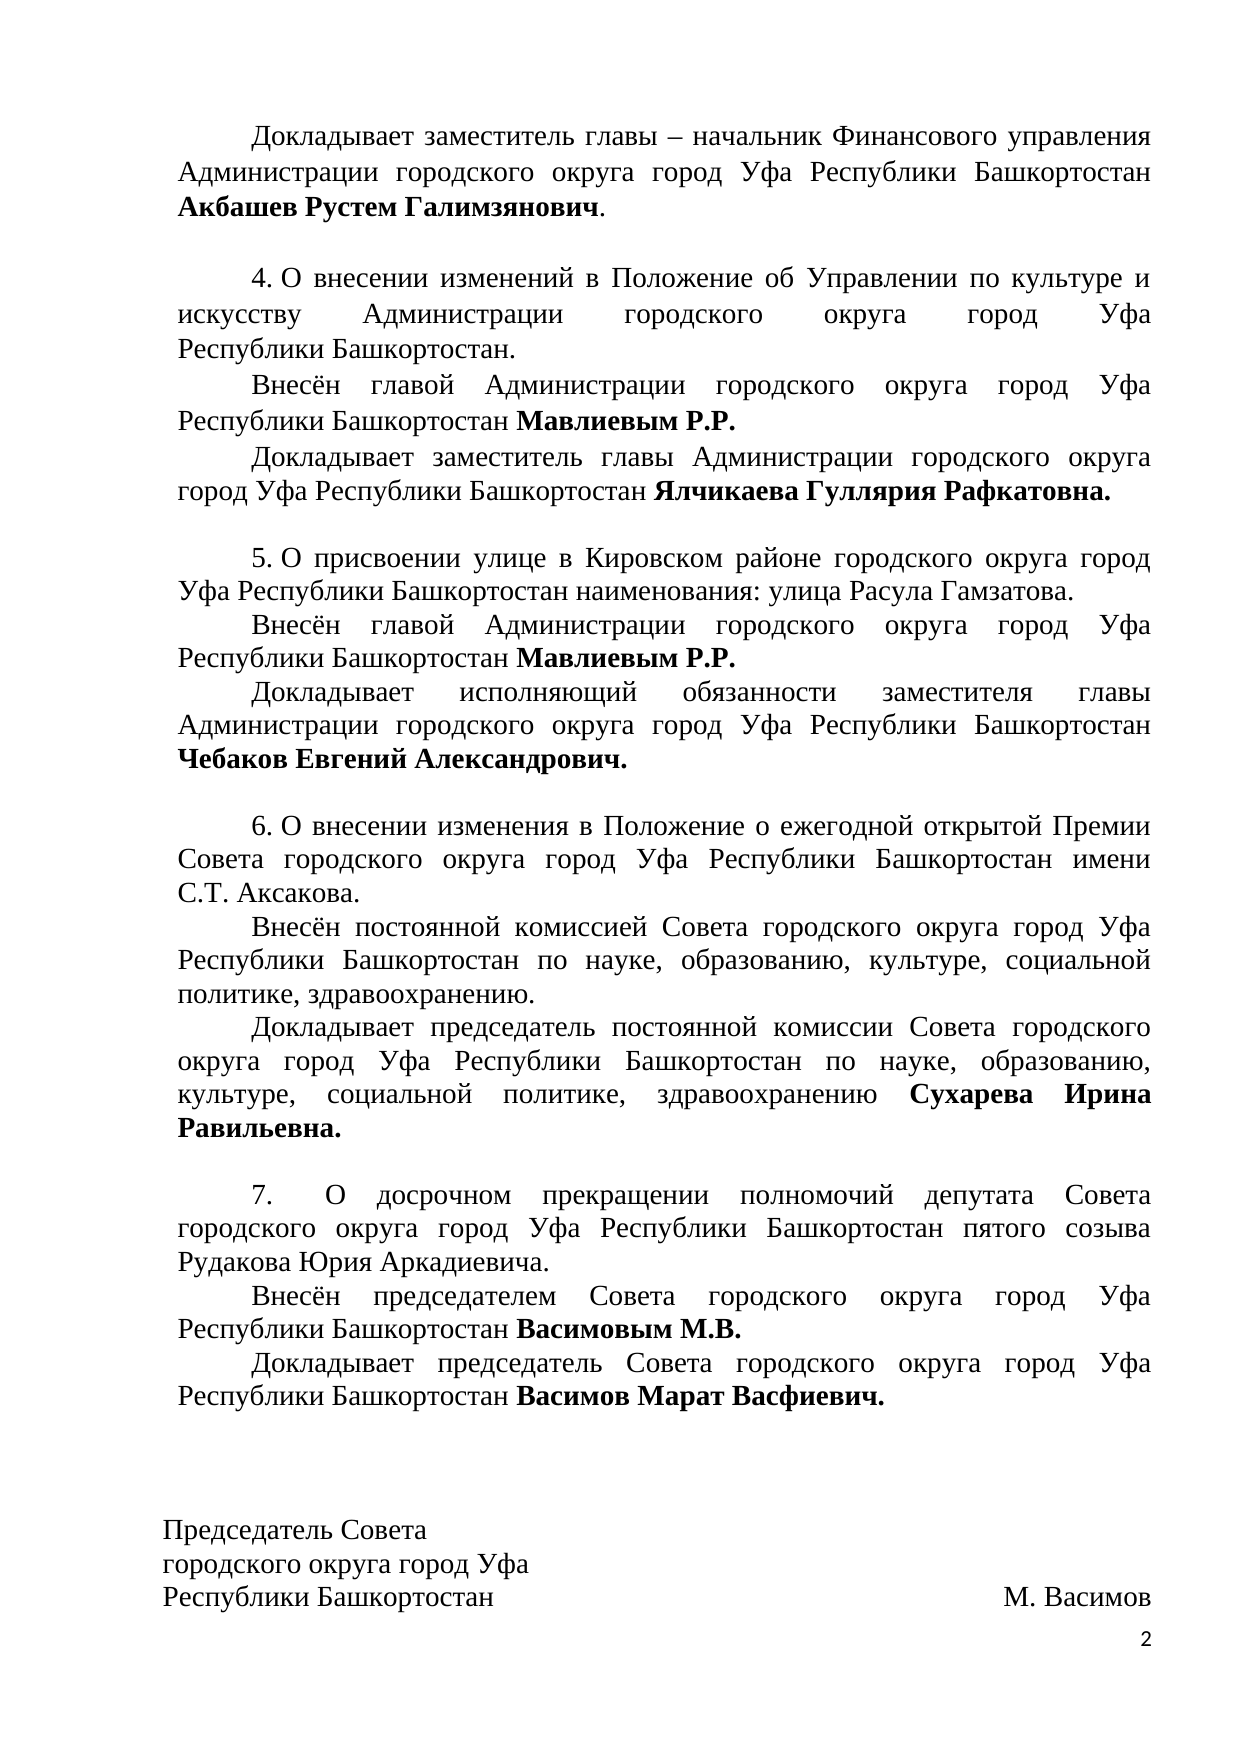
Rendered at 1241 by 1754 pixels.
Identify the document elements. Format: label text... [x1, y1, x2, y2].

title Докладывает исполняющий обязанности заместителя главы Администрации городского округа город Уфа Республики Башкортостан Чебаков Евгений Александрович. [177, 674, 1152, 774]
list Докладывает заместитель главы – начальник Финансового управления Администрации городского округа город Уфа Республики Башкортостан Акбашев Рустем Галимзянович. [177, 118, 1152, 223]
list Докладывает председатель Совета городского округа город Уфа Республики Башкортостан Васимов Марат Васфиевич. [177, 1345, 1152, 1412]
title Докладывает председатель постоянной комиссии Совета городского округа город Уфа Республики Башкортостан по науке, образованию, культуре, социальной политике, здравоохранению Сухарева Ирина Равильевна. [177, 1009, 1152, 1143]
list Внесён председателем Совета городского округа город Уфа Республики Башкортостан Васимовым М.В. [177, 1278, 1152, 1345]
title О внесении изменения в Положение о ежегодной открытой Премии Совета городского округа город Уфа Республики Башкортостан имени С.Т. Аксакова. [177, 808, 1152, 909]
text Председатель Совета [162, 1512, 1152, 1546]
text Республики Башкортостан М. Васимов [162, 1579, 1152, 1613]
title Внесён главой Администрации городского округа город Уфа Республики Башкортостан Мавлиевым Р.Р. [177, 607, 1152, 674]
title О присвоении улице в Кировском районе городского округа город Уфа Республики Башкортостан наименования: улица Расула Гамзатова. [177, 540, 1152, 607]
list О досрочном прекращении полномочий депутата Совета городского округа город Уфа Республики Башкортостан пятого созыва Рудакова Юрия Аркадиевича. [177, 1177, 1152, 1278]
title Докладывает заместитель главы Администрации городского округа город Уфа Республики Башкортостан Ялчикаева Гуллярия Рафкатовна. [177, 439, 1152, 506]
text городского округа город Уфа [162, 1546, 1152, 1579]
title Внесён постоянной комиссией Совета городского округа город Уфа Республики Башкортостан по науке, образованию, культуре, социальной политике, здравоохранению. [177, 909, 1152, 1009]
list О внесении изменений в Положение об Управлении по культуре и искусству Администрации городского округа город Уфа Республики Башкортостан. [177, 329, 1152, 365]
list О внесении изменений в Положение об Управлении по культуре и искусству Администрации городского округа город Уфа Республики Башкортостан. [177, 260, 1152, 296]
list Внесён главой Администрации городского округа город Уфа Республики Башкортостан Мавлиевым Р.Р. [177, 367, 1152, 436]
